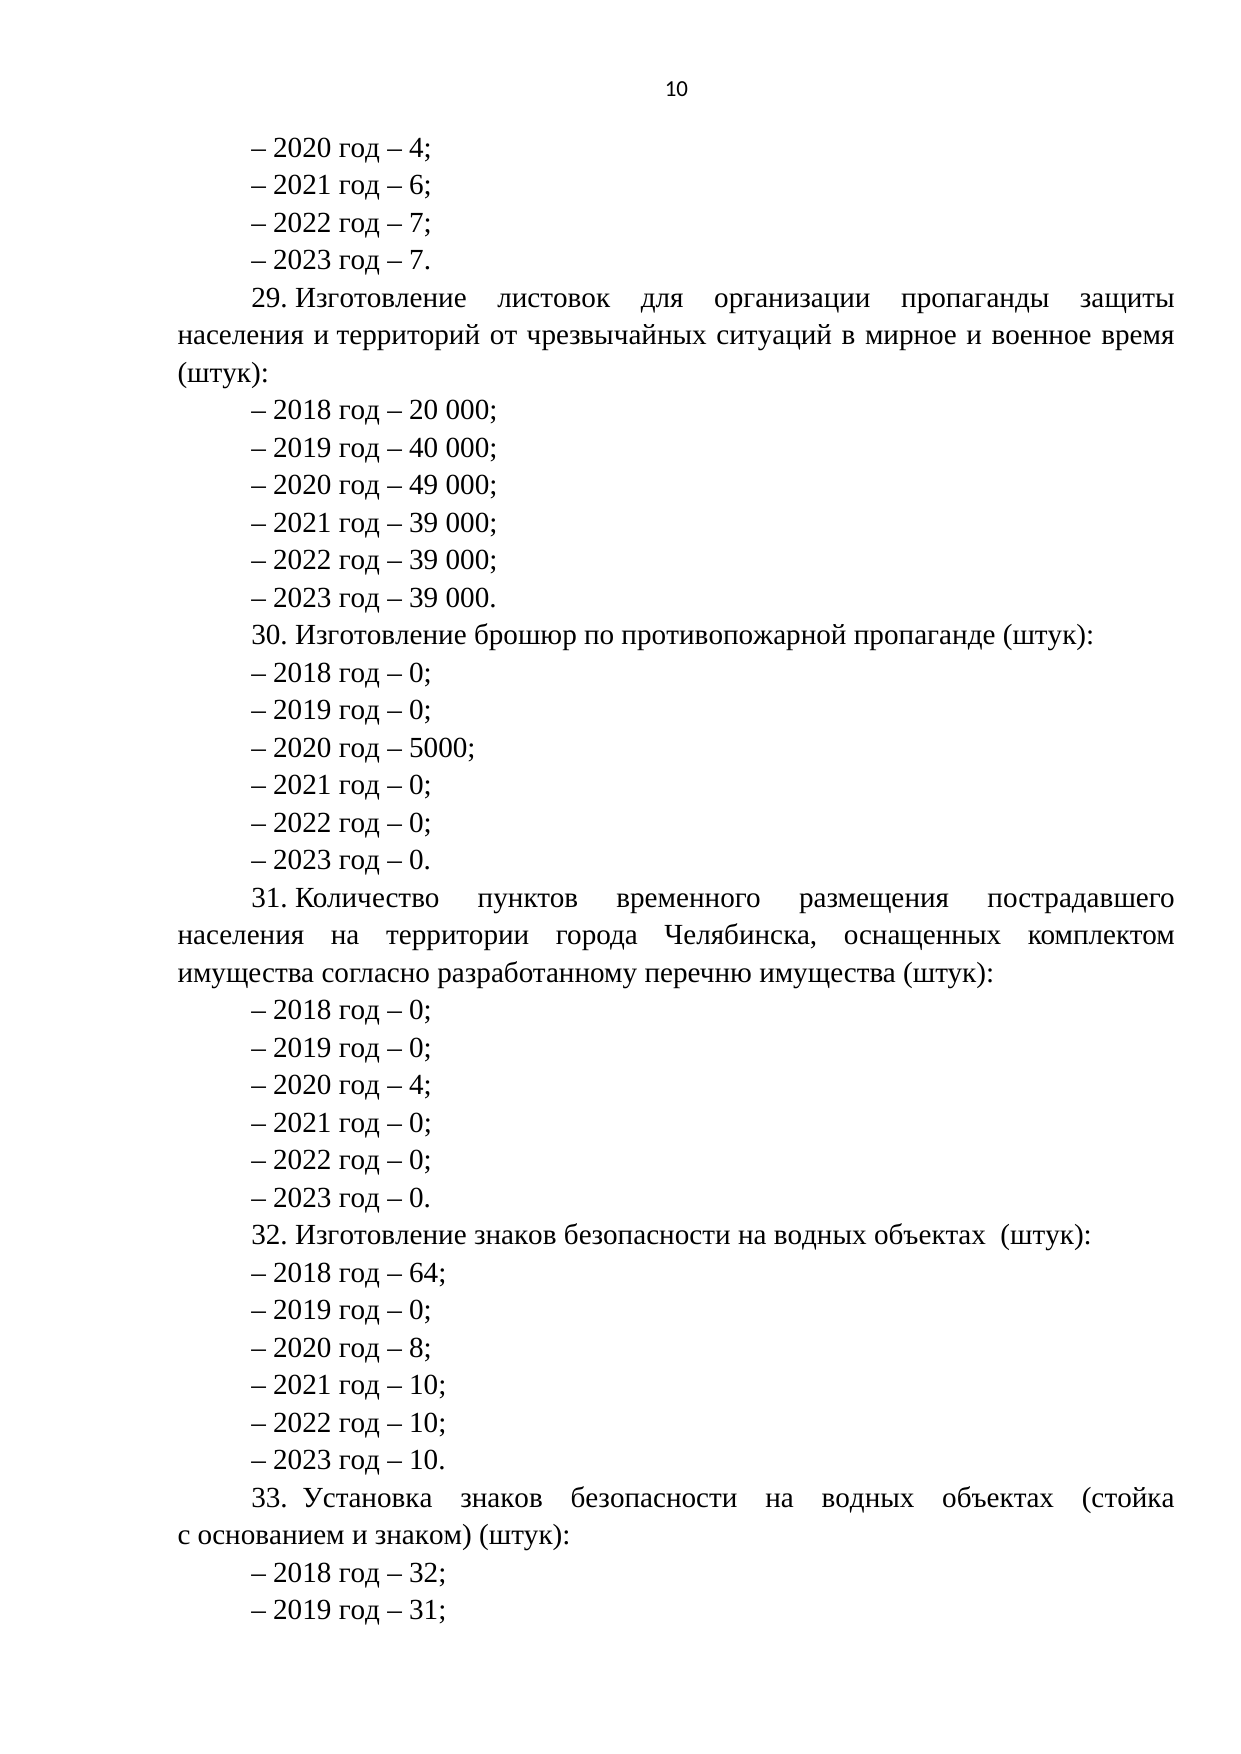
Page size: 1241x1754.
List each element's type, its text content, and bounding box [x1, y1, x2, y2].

text – 2023 год – 10. [177, 1442, 1175, 1476]
text 33. Установка знаков безопасности на водных объектах (стойка с основанием и знаком) (штук): [177, 1480, 1175, 1551]
subtitle – 2023 год – 0. [177, 842, 1175, 876]
text – 2022 год – 39 000; [177, 542, 1175, 576]
text – 2021 год – 39 000; [177, 505, 1175, 538]
subtitle 31. Количество пунктов временного размещения пострадавшего населения на территории города Челябинска, оснащенных комплектом имущества согласно разработанному перечню имущества (штук): [177, 880, 1175, 988]
subtitle – 2022 год – 0; [177, 805, 1175, 838]
text – 2018 год – 32; [177, 1555, 1175, 1588]
text – 2022 год – 0; [177, 1142, 1175, 1176]
text – 2022 год – 7; [177, 205, 1175, 238]
text – 2023 год – 7. [177, 242, 1175, 276]
text – 2020 год – 8; [177, 1330, 1175, 1363]
text – 2019 год – 31; [177, 1592, 1175, 1626]
text – 2019 год – 0; [177, 692, 1175, 726]
text – 2020 год – 5000; [177, 730, 1175, 763]
text – 2020 год – 4; [177, 130, 1175, 163]
list – 2020 год – 4; [177, 1067, 1175, 1101]
list – 2021 год – 0; [177, 1105, 1175, 1138]
text 30. Изготовление брошюр по противопожарной пропаганде (штук): [177, 617, 1175, 651]
text – 2023 год – 0. [177, 1180, 1175, 1213]
text – 2018 год – 64; [177, 1255, 1175, 1288]
text – 2021 год – 6; [177, 167, 1175, 201]
text 29. Изготовление листовок для организации пропаганды защиты населения и территорий от чрезвычайных ситуаций в мирное и военное время (штук): [177, 280, 1175, 388]
text – 2021 год – 10; [177, 1367, 1175, 1401]
text – 2023 год – 39 000. [177, 580, 1175, 613]
text – 2022 год – 10; [177, 1405, 1175, 1438]
subtitle ‒ 2021 год – 0; [177, 767, 1175, 801]
text – 2018 год – 0; [177, 992, 1175, 1026]
text 32. Изготовление знаков безопасности на водных объектах (штук): [177, 1217, 1175, 1251]
text – 2019 год – 40 000; [177, 430, 1175, 463]
text – 2018 год – 20 000; [177, 392, 1175, 426]
text – 2018 год – 0; [177, 655, 1175, 688]
text – 2019 год – 0; [177, 1292, 1175, 1326]
text – 2020 год – 49 000; [177, 467, 1175, 501]
text – 2019 год – 0; [177, 1030, 1175, 1063]
